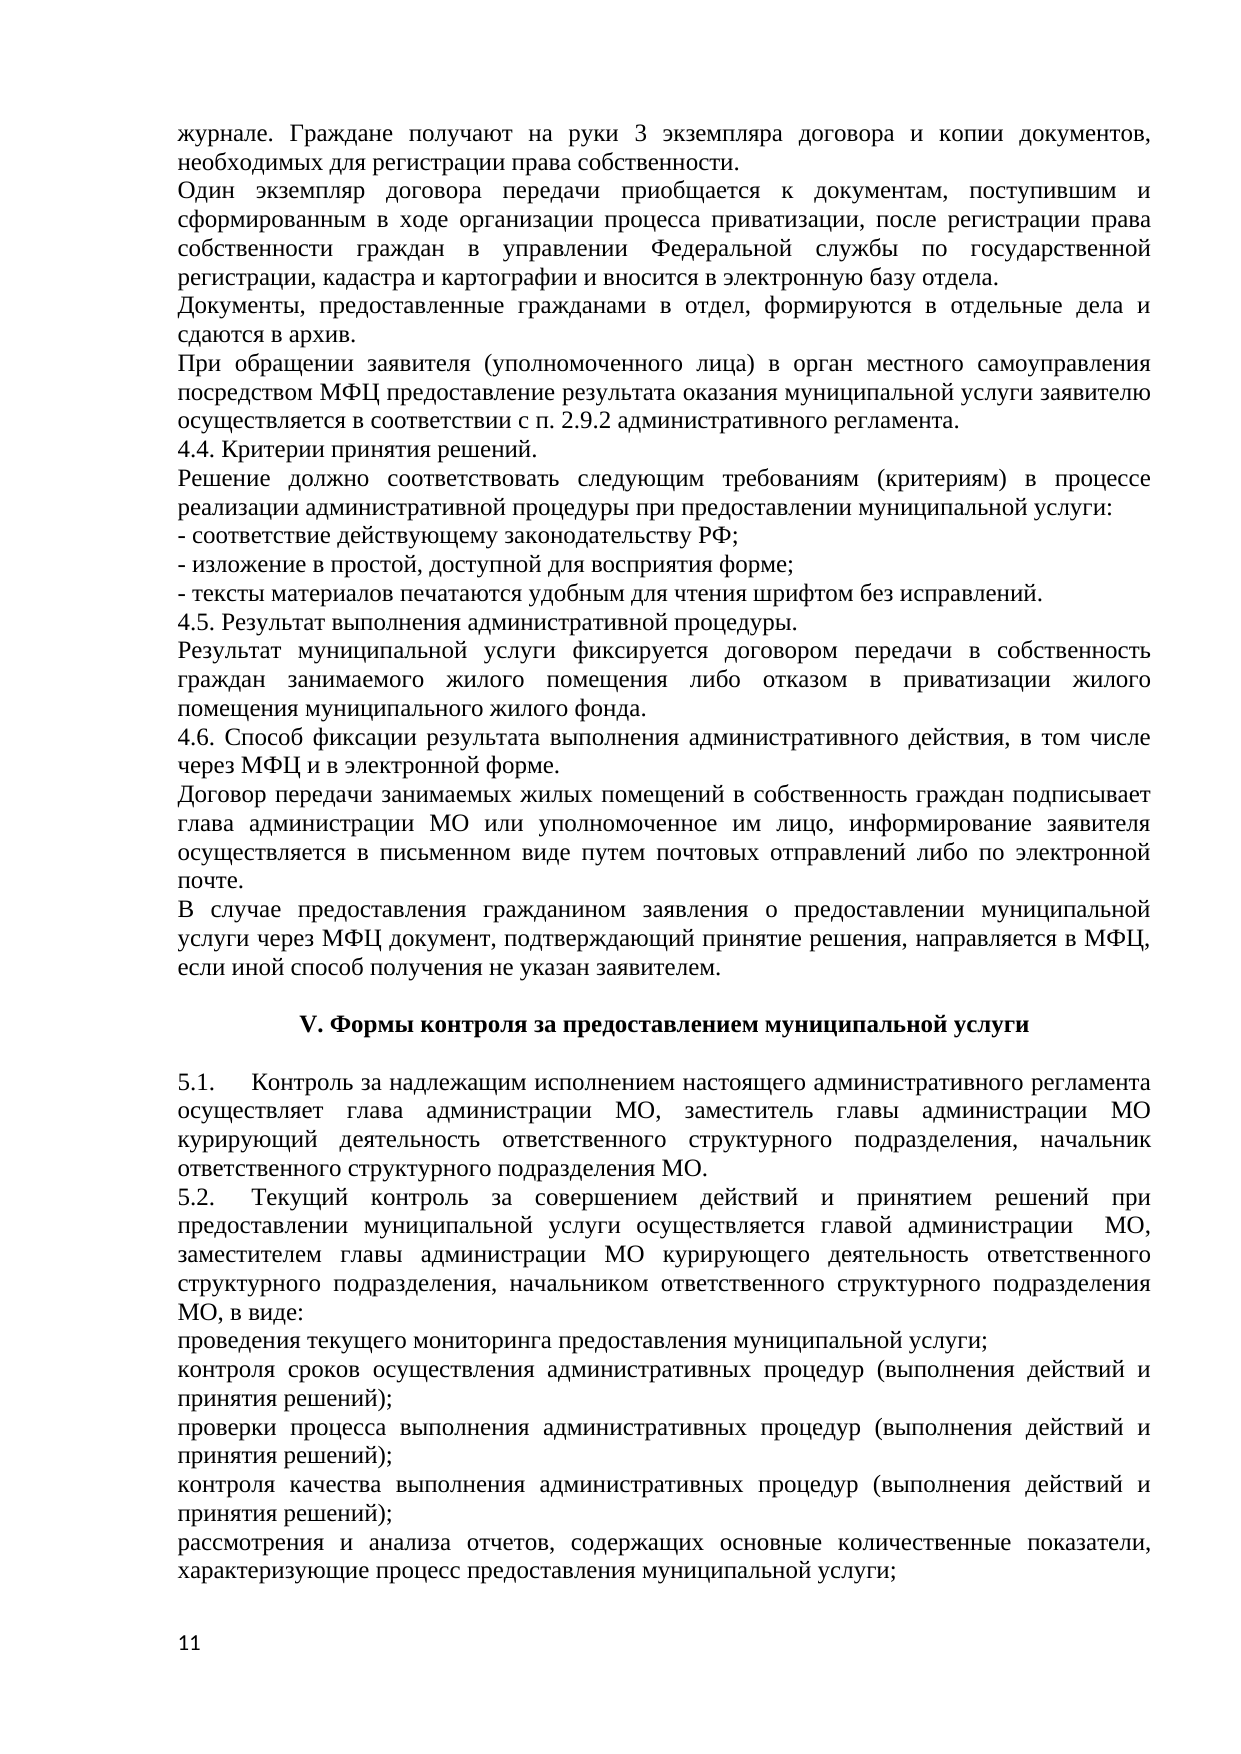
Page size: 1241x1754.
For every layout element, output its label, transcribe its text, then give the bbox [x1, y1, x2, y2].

text проверки процесса выполнения административных процедур (выполнения действий и принятия решений); [177, 1412, 1152, 1469]
text В случае предоставления гражданином заявления о предоставлении муниципальной услуги через МФЦ документ, подтверждающий принятие решения, направляется в МФЦ, если иной способ получения не указан заявителем. [177, 894, 1152, 981]
text V. Формы контроля за предоставлением муниципальной услуги [177, 1009, 1152, 1038]
text - соответствие действующему законодательству РФ; [177, 521, 1152, 549]
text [177, 118, 1152, 176]
text 5.1. Контроль за надлежащим исполнением настоящего административного регламента осуществляет глава администрации МО, заместитель главы администрации МО курирующий деятельность ответственного структурного подразделения, начальник ответственного структурного подразделения МО. [177, 1067, 1152, 1182]
text проведения текущего мониторинга предоставления муниципальной услуги; [177, 1326, 1152, 1354]
text Решение должно соответствовать следующим требованиям (критериям) в процессе реализации административной процедуры при предоставлении муниципальной услуги: [177, 463, 1152, 521]
text 4.4. Критерии принятия решений. [177, 434, 1152, 463]
text Один экземпляр договора передачи приобщается к документам, поступившим и сформированным в ходе организации процесса приватизации, после регистрации права собственности граждан в управлении Федеральной службы по государственной регистрации, кадастра и картографии и вносится в электронную базу отдела. [177, 176, 1152, 291]
text Документы, предоставленные гражданами в отдел, формируются в отдельные дела и сдаются в архив. [177, 291, 1152, 348]
text 5.2. Текущий контроль за совершением действий и принятием решений при предоставлении муниципальной услуги осуществляется главой администрации МО, заместителем главы администрации МО курирующего деятельность ответственного структурного подразделения, начальником ответственного структурного подразделения МО, в виде: [177, 1182, 1152, 1326]
text - тексты материалов печатаются удобным для чтения шрифтом без исправлений. [177, 578, 1152, 607]
text Договор передачи занимаемых жилых помещений в собственность граждан подписывает глава администрации МО или уполномоченное им лицо, информирование заявителя осуществляется в письменном виде путем почтовых отправлений либо по электронной почте. [177, 779, 1152, 894]
text контроля качества выполнения административных процедур (выполнения действий и принятия решений); [177, 1469, 1152, 1527]
text 4.6. Способ фиксации результата выполнения административного действия, в том числе через МФЦ и в электронной форме. [177, 722, 1152, 779]
text - изложение в простой, доступной для восприятия форме; [177, 549, 1152, 578]
text 4.5. Результат выполнения административной процедуры. [177, 607, 1152, 636]
text При обращении заявителя (уполномоченного лица) в орган местного самоуправления посредством МФЦ предоставление результата оказания муниципальной услуги заявителю осуществляется в соответствии с п. 2.9.2 административного регламента. [177, 348, 1152, 434]
text Результат муниципальной услуги фиксируется договором передачи в собственность граждан занимаемого жилого помещения либо отказом в приватизации жилого помещения муниципального жилого фонда. [177, 636, 1152, 722]
text рассмотрения и анализа отчетов, содержащих основные количественные показатели, характеризующие процесс предоставления муниципальной услуги; [177, 1527, 1152, 1584]
text контроля сроков осуществления административных процедур (выполнения действий и принятия решений); [177, 1354, 1152, 1412]
